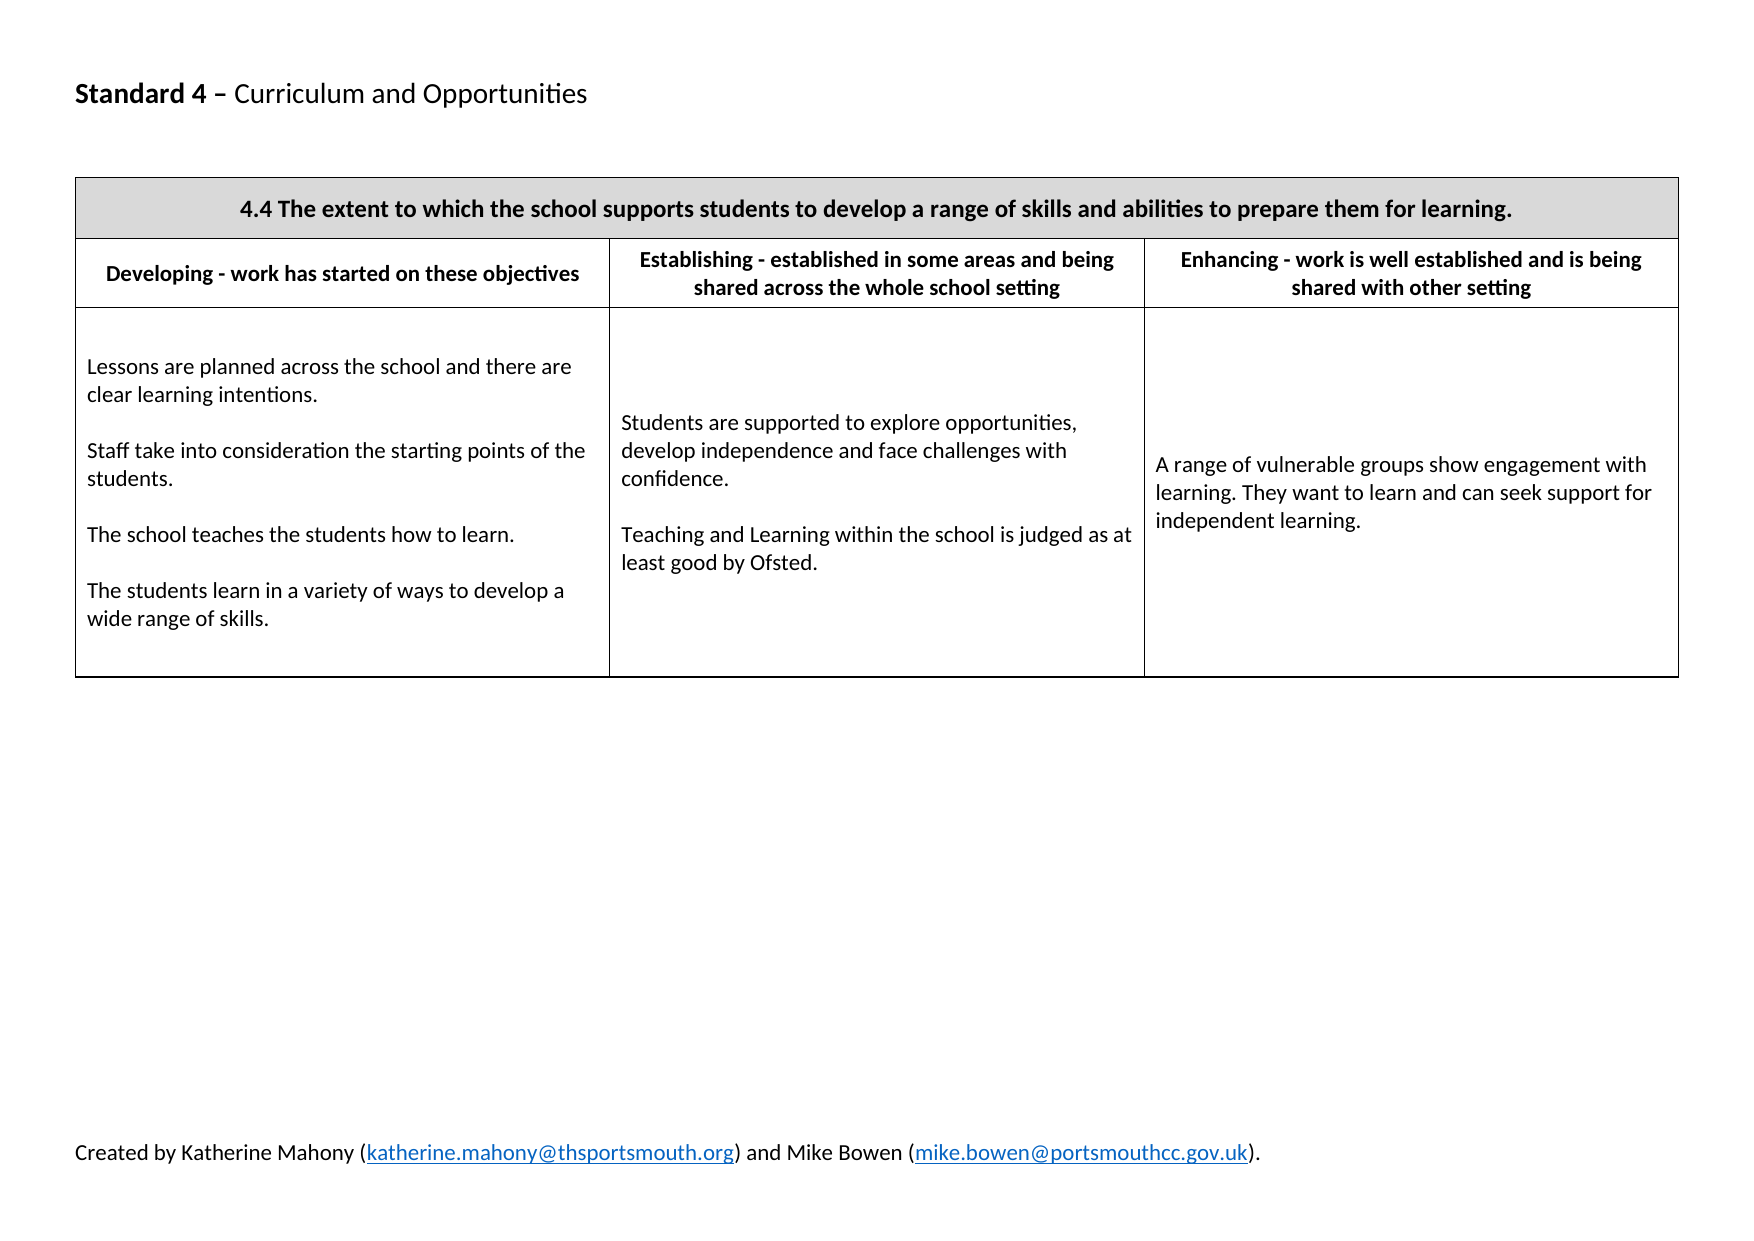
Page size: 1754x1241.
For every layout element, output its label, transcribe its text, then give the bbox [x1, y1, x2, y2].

table_cell Establishing - established in some areas and being shared across the whole school setting [610, 239, 1144, 307]
table_cell Developing - work has started on these objectives [76, 239, 609, 307]
table_cell Students are supported to explore opportunities, develop independence and face challenges with confidence. Teaching and Learning within the school is judged as at least good by Ofsted. [610, 308, 1144, 676]
table_cell A range of vulnerable groups show engagement with learning. They want to learn and can seek support for independent learning. [1145, 308, 1678, 676]
table_cell Enhancing - work is well established and is being shared with other setting [1145, 239, 1678, 307]
table_header 4.4 The extent to which the school supports students to develop a range of skills and abilities to prepare them for learning. [76, 178, 1678, 238]
table_cell Lessons are planned across the school and there are clear learning intentions. Staff take into consideration the starting points of the students. The school teaches the students how to learn. The students learn in a variety of ways to develop a wide range of skills. [76, 308, 609, 676]
text Standard 4 – Curriculum and Opportunities [75, 75, 1679, 111]
